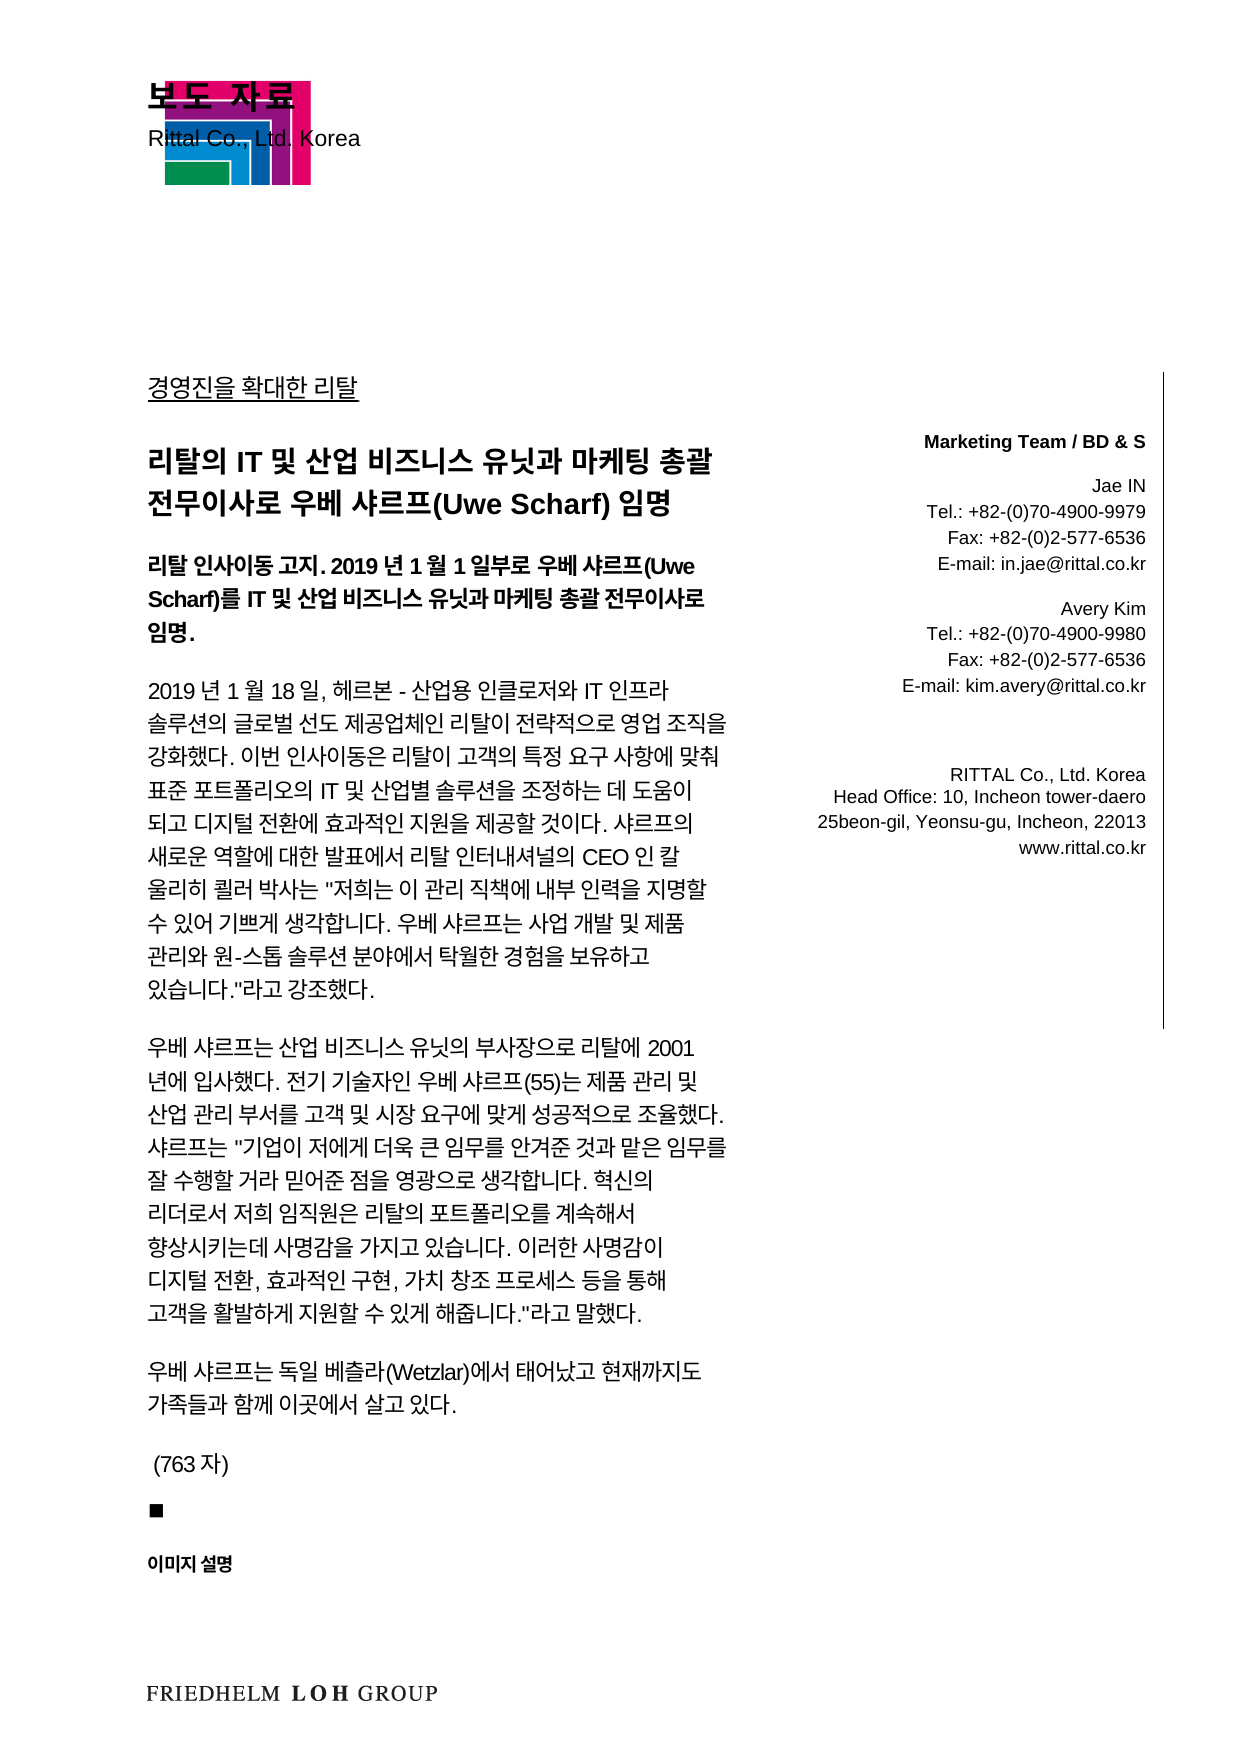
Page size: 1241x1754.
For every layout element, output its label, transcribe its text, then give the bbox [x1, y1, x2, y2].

picture [147, 1685, 437, 1701]
text 이미지 설명 [148, 1550, 729, 1577]
text 경영진을 확대한 리탈 [148, 369, 746, 405]
picture [225, 135, 232, 142]
text 리탈의 IT 및 산업 비즈니스 유닛과 마케팅 총괄 전무이사로 우베 샤르프(Uwe Scharf) 임명 [148, 438, 729, 523]
text 리탈 인사이동 고지. 2019년 1월 1일부로 우베 샤르프(Uwe Scharf)를 IT 및 산업 비즈니스 유닛과 마케팅 총괄 전무이사로 임명. [148, 548, 729, 648]
text 우베 샤르프는 독일 베츨라(Wetzlar)에서 태어났고 현재까지도 가족들과 함께 이곳에서 살고 있다. [148, 1354, 729, 1421]
text 우베 샤르프는 산업 비즈니스 유닛의 부사장으로 리탈에 2001년에 입사했다. 전기 기술자인 우베 샤르프(55)는 제품 관리 및 산업 관리 부서를 고객 및 시장 요구에 맞게 성공적으로 조율했다. 샤르프는 "기업이 저에게 더욱 큰 임무를 안겨준 것과 맡은 임무를 잘 수행할 거라 믿어준 점을 영광으로 생각합니다. 혁신의 리더로서 저희 임직원은 리탈의 포트폴리오를 계속해서 향상시키는데 사명감을 가지고 있습니다. 이러한 사명감이 디지털 전환, 효과적인 구현, 가치 창조 프로세스 등을 통해 고객을 활발하게 지원할 수 있게 해줍니다."라고 말했다. [148, 1030, 729, 1329]
picture [162, 78, 313, 185]
text (763자) [148, 1446, 729, 1479]
picture [307, 131, 313, 144]
text 2019년 1월 18일, 헤르본 - 산업용 인클로저와 IT 인프라 솔루션의 글로벌 선도 제공업체인 리탈이 전략적으로 영업 조직을 강화했다. 이번 인사이동은 리탈이 고객의 특정 요구 사항에 맞춰 표준 포트폴리오의 IT 및 산업별 솔루션을 조정하는 데 도움이 되고 디지털 전환에 효과적인 지원을 제공할 것이다. 샤르프의 새로운 역할에 대한 발표에서 리탈 인터내셔널의 CEO인 칼 울리히 쾰러 박사는 "저희는 이 관리 직책에 내부 인력을 지명할 수 있어 기쁘게 생각합니다. 우베 샤르프는 사업 개발 및 제품 관리와 원-스톱 솔루션 분야에서 탁월한 경험을 보유하고 있습니다."라고 강조했다. [148, 673, 729, 1005]
